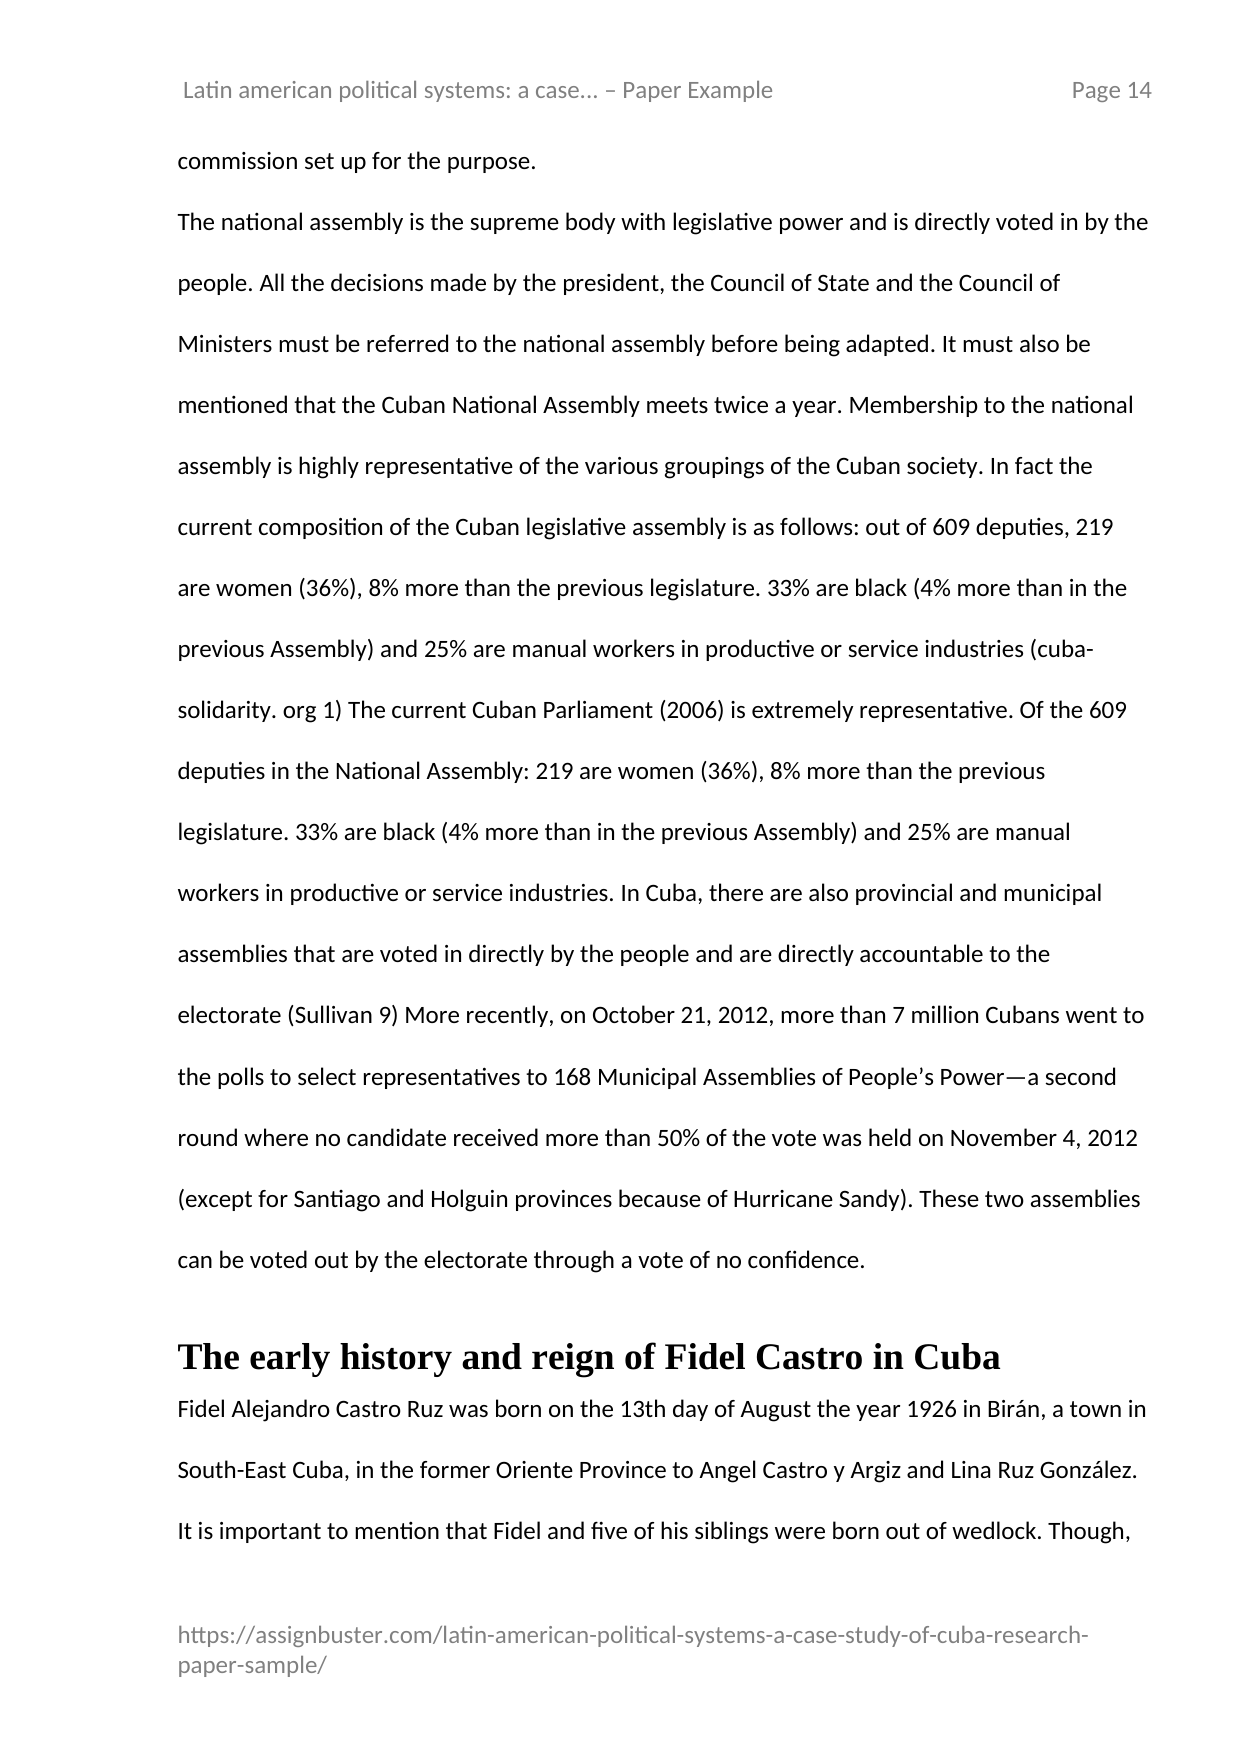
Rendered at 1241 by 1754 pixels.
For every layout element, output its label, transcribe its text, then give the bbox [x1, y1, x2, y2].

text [177, 145, 1152, 1274]
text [177, 1393, 1152, 1546]
subtitle The early history and reign of Fidel Castro in Cuba [177, 1334, 1152, 1377]
